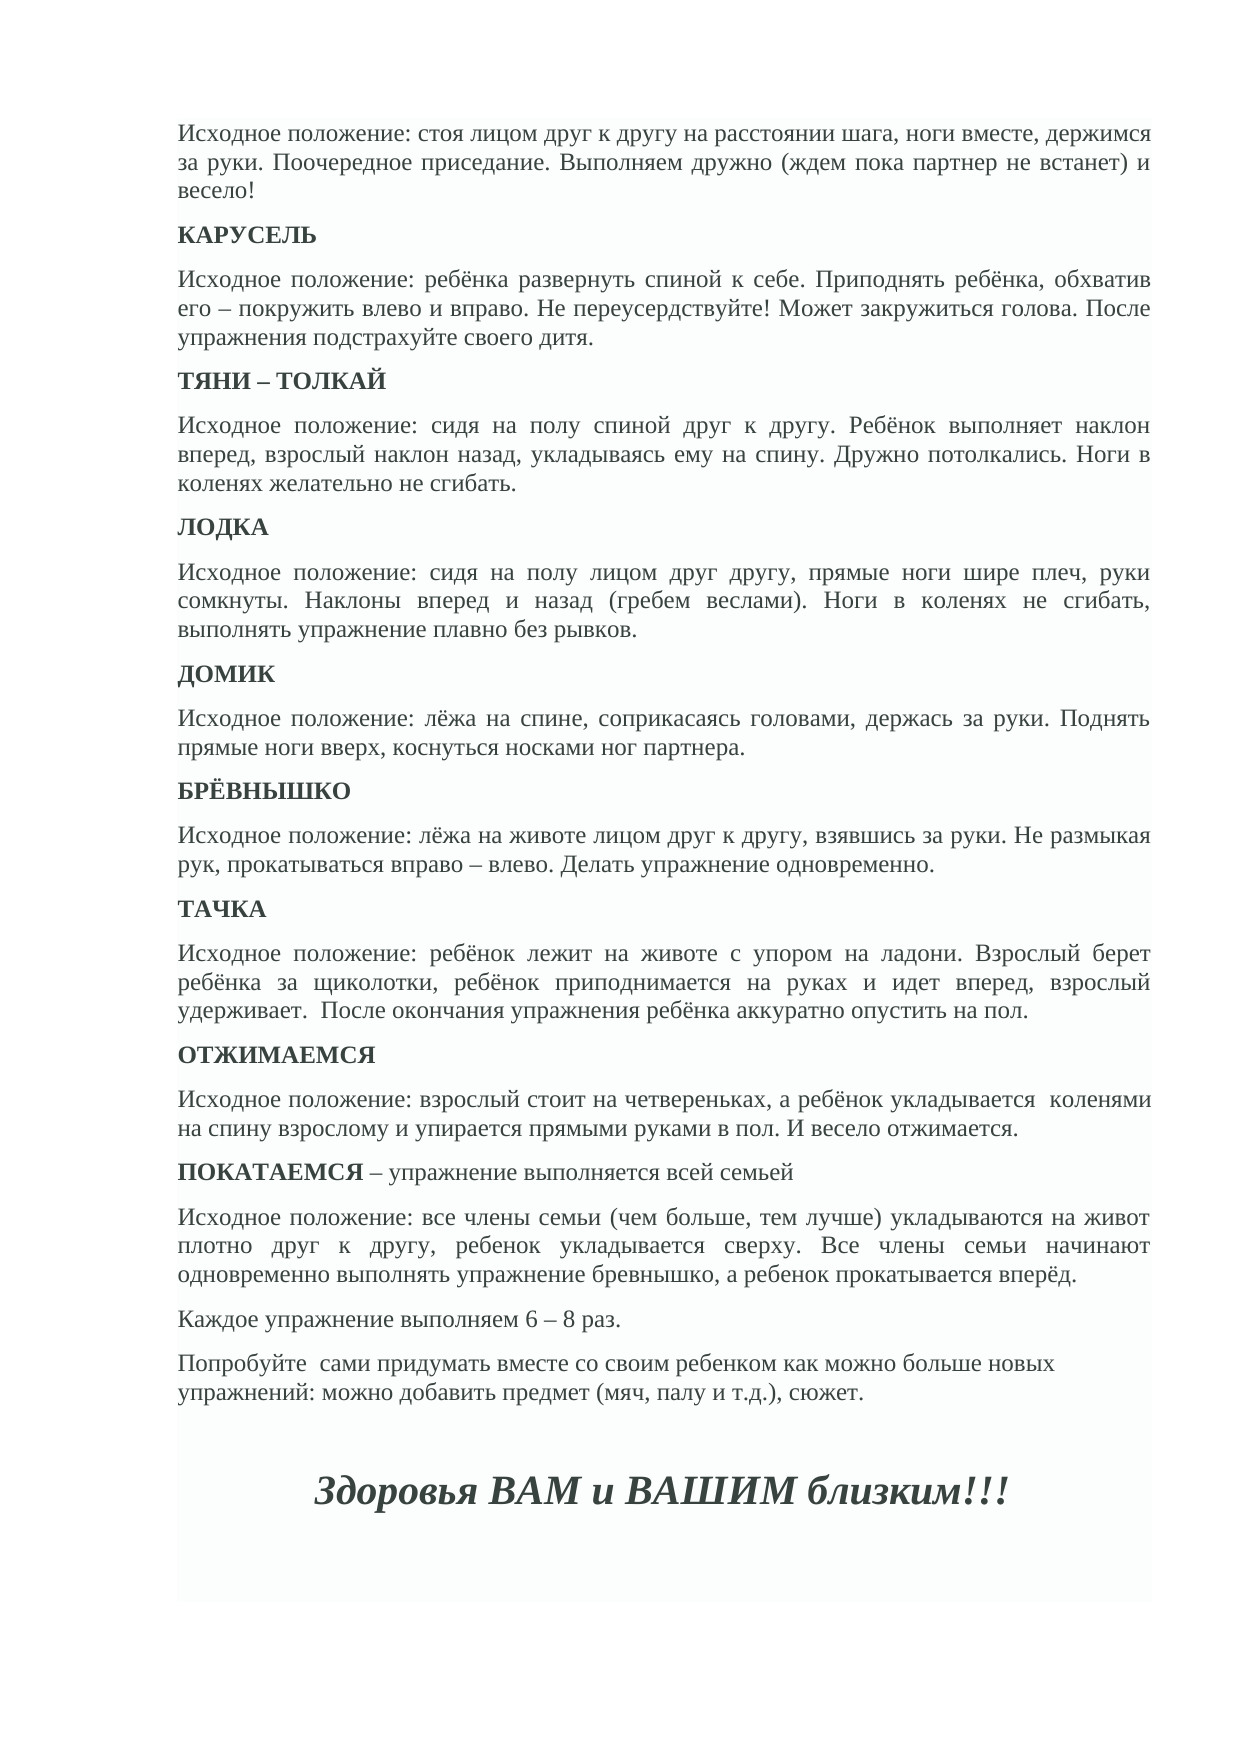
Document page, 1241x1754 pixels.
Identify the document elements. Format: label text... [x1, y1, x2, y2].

text ТАЧКА [177, 894, 1152, 922]
text ОТЖИМАЕМСЯ [177, 1040, 1152, 1069]
text Исходное положение: ребёнка развернуть спиной к себе. Приподнять ребёнка, обхватив его – покружить влево и вправо. Не переусердствуйте! Может закружиться голова. После упражнения подстрахуйте своего дитя. [177, 264, 1152, 351]
text Исходное положение: сидя на полу спиной друг к другу. Ребёнок выполняет наклон вперед, взрослый наклон назад, укладываясь ему на спину. Дружно потолкались. Ноги в коленях желательно не сгибать. [177, 411, 1152, 497]
text Исходное положение: стоя лицом друг к другу на расстоянии шага, ноги вместе, держимся за руки. Поочередное приседание. Выполняем дружно (ждем пока партнер не встанет) и весело! [177, 118, 1152, 204]
text Попробуйте сами придумать вместе со своим ребенком как можно больше новых упражнений: можно добавить предмет (мяч, палу и т.д.), сюжет. [177, 1348, 1152, 1406]
text КАРУСЕЛЬ [177, 220, 1152, 249]
text Здоровья ВАМ и ВАШИМ близким!!! [177, 1466, 1152, 1513]
text БРЁВНЫШКО [177, 776, 1152, 805]
text Исходное положение: сидя на полу лицом друг другу, прямые ноги шире плеч, руки сомкнуты. Наклоны вперед и назад (гребем веслами). Ноги в коленях не сгибать, выполнять упражнение плавно без рывков. [177, 557, 1152, 643]
text Исходное положение: лёжа на животе лицом друг к другу, взявшись за руки. Не размыкая рук, прокатываться вправо – влево. Делать упражнение одновременно. [177, 821, 1152, 878]
text ПОКАТАЕМСЯ – упражнение выполняется всей семьей [177, 1157, 1152, 1186]
text Исходное положение: все члены семьи (чем больше, тем лучше) укладываются на живот плотно друг к другу, ребенок укладывается сверху. Все члены семьи начинают одновременно выполнять упражнение бревнышко, а ребенок прокатывается вперёд. [177, 1202, 1152, 1288]
text Исходное положение: ребёнок лежит на животе с упором на ладони. Взрослый берет ребёнка за щиколотки, ребёнок приподнимается на руках и идет вперед, взрослый удерживает. После окончания упражнения ребёнка аккуратно опустить на пол. [177, 938, 1152, 1024]
text Каждое упражнение выполняем 6 – 8 раз. [177, 1304, 1152, 1332]
text Исходное положение: лёжа на спине, соприкасаясь головами, держась за руки. Поднять прямые ноги вверх, коснуться носками ног партнера. [177, 703, 1152, 761]
text ТЯНИ – ТОЛКАЙ [177, 366, 1152, 395]
text ДОМИК [177, 659, 1152, 687]
text ЛОДКА [177, 512, 1152, 541]
text Исходное положение: взрослый стоит на четвереньках, а ребёнок укладывается коленями на спину взрослому и упирается прямыми руками в пол. И весело отжимается. [177, 1084, 1152, 1142]
